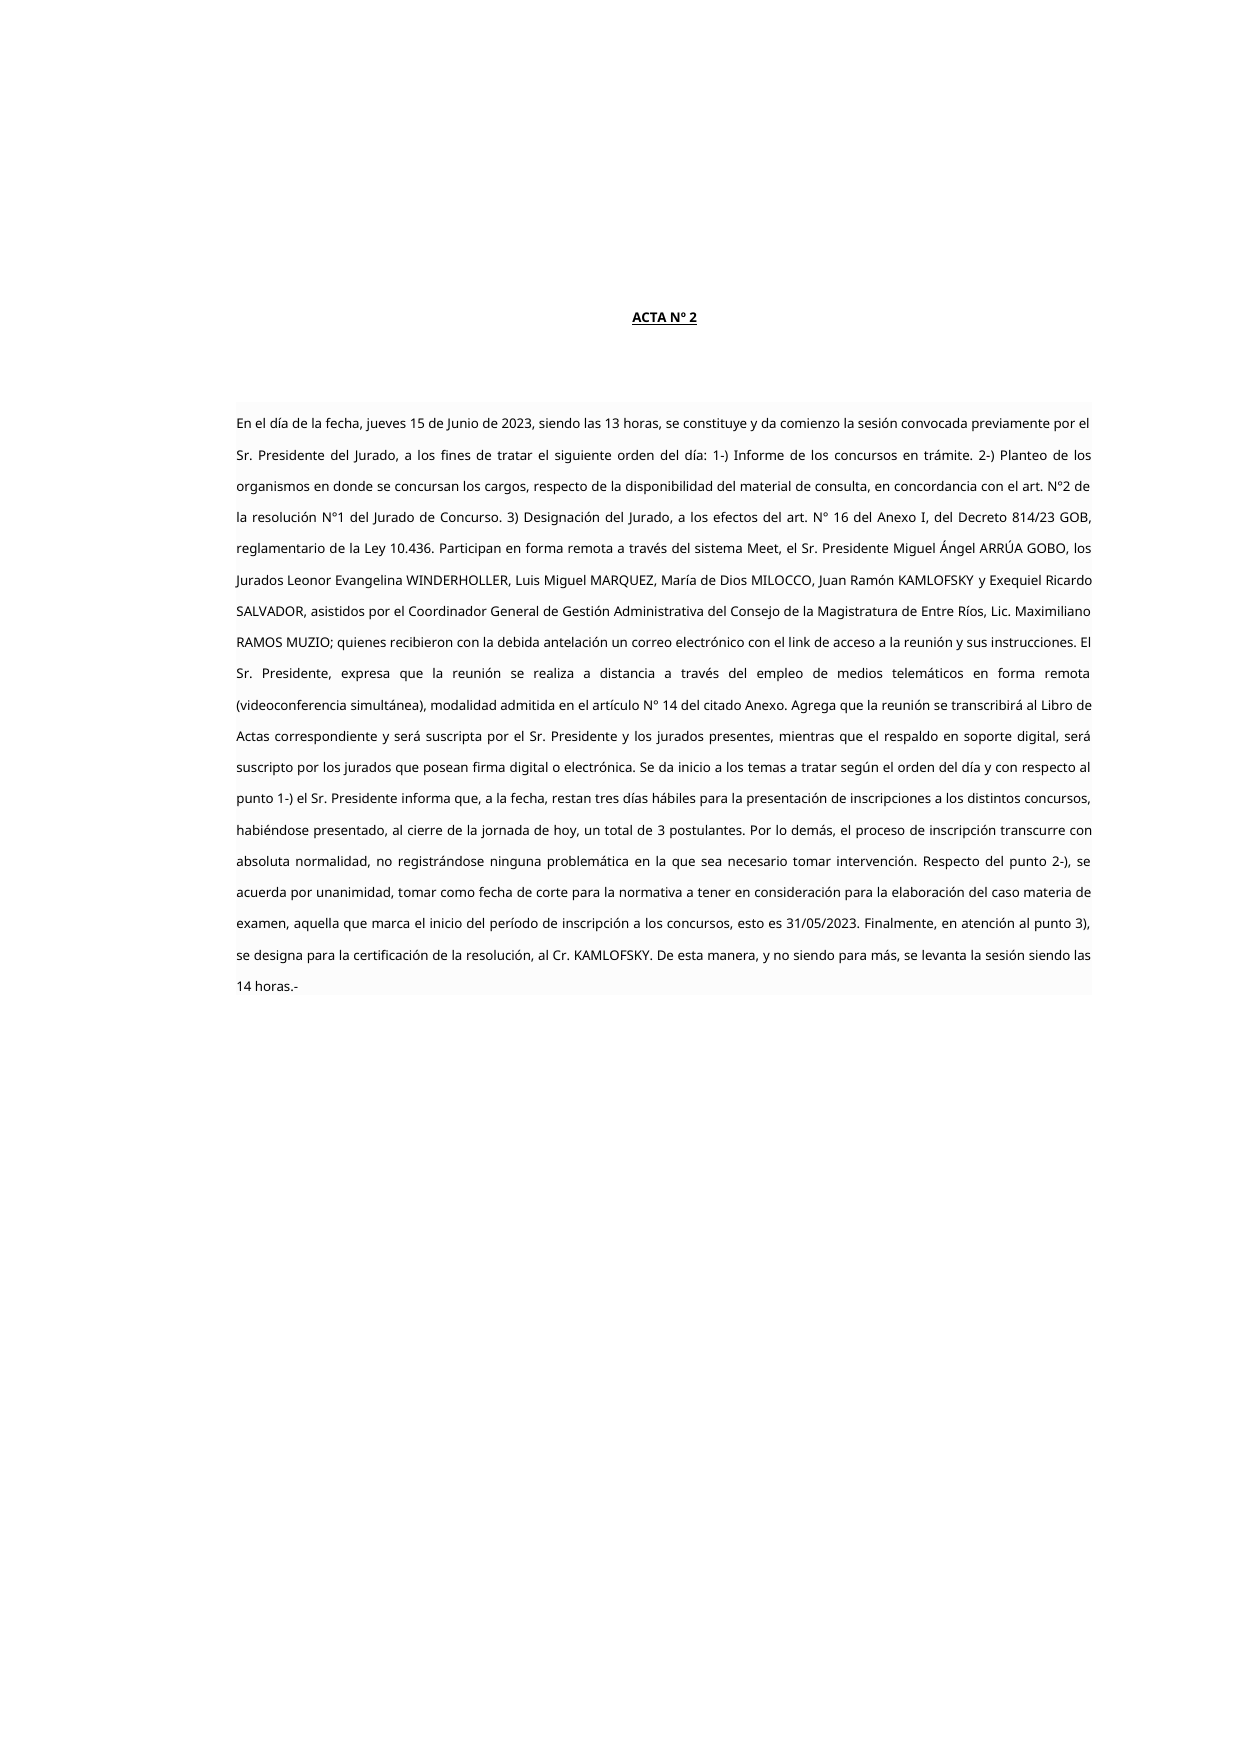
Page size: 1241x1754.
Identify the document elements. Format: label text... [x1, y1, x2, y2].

text ACTA Nº 2 [236, 295, 1092, 327]
text En el día de la fecha, jueves 15 de Junio de 2023, siendo las 13 horas, se constituye y da comienzo la sesión convocada previamente por el Sr. Presidente del Jurado, a los fines de tratar el siguiente orden del día: 1-) Informe de los concursos en trámite. 2-) Planteo de los organismos en donde se concursan los cargos, respecto de la disponibilidad del material de consulta, en concordancia con el art. N°2 de la resolución N°1 del Jurado de Concurso. 3) Designación del Jurado, a los efectos del art. N° 16 del Anexo I, del Decreto 814/23 GOB, reglamentario de la Ley 10.436. Participan en forma remota a través del sistema Meet, el Sr. Presidente Miguel Ángel ARRÚA GOBO, los Jurados Leonor Evangelina WINDERHOLLER, Luis Miguel MARQUEZ, María de Dios MILOCCO, Juan Ramón KAMLOFSKY y Exequiel Ricardo SALVADOR, asistidos por el Coordinador General de Gestión Administrativa del Consejo de la Magistratura de Entre Ríos, Lic. Maximiliano RAMOS MUZIO; quienes recibieron con la debida antelación un correo electrónico con el link de acceso a la reunión y sus instrucciones. El Sr. Presidente, expresa que la reunión se realiza a distancia a través del empleo de medios telemáticos en forma remota (videoconferencia simultánea), modalidad admitida en el artículo N° 14 del citado Anexo. Agrega que la reunión se transcribirá al Libro de Actas correspondiente y será suscripta por el Sr. Presidente y los jurados presentes, mientras que el respaldo en soporte digital, será suscripto por los jurados que posean firma digital o electrónica. Se da inicio a los temas a tratar según el orden del día y con respecto al punto 1-) el Sr. Presidente informa que, a la fecha, restan tres días hábiles para la presentación de inscripciones a los distintos concursos, habiéndose presentado, al cierre de la jornada de hoy, un total de 3 postulantes. Por lo demás, el proceso de inscripción transcurre con absoluta normalidad, no registrándose ninguna problemática en la que sea necesario tomar intervención. Respecto del punto 2-), se acuerda por unanimidad, tomar como fecha de corte para la normativa a tener en consideración para la elaboración del caso materia de examen, aquella que marca el inicio del período de inscripción a los concursos, esto es 31/05/2023. Finalmente, en atención al punto 3), se designa para la certificación de la resolución, al Cr. KAMLOFSKY. De esta manera, y no siendo para más, se levanta la sesión siendo las 14 horas.- [236, 402, 1092, 995]
